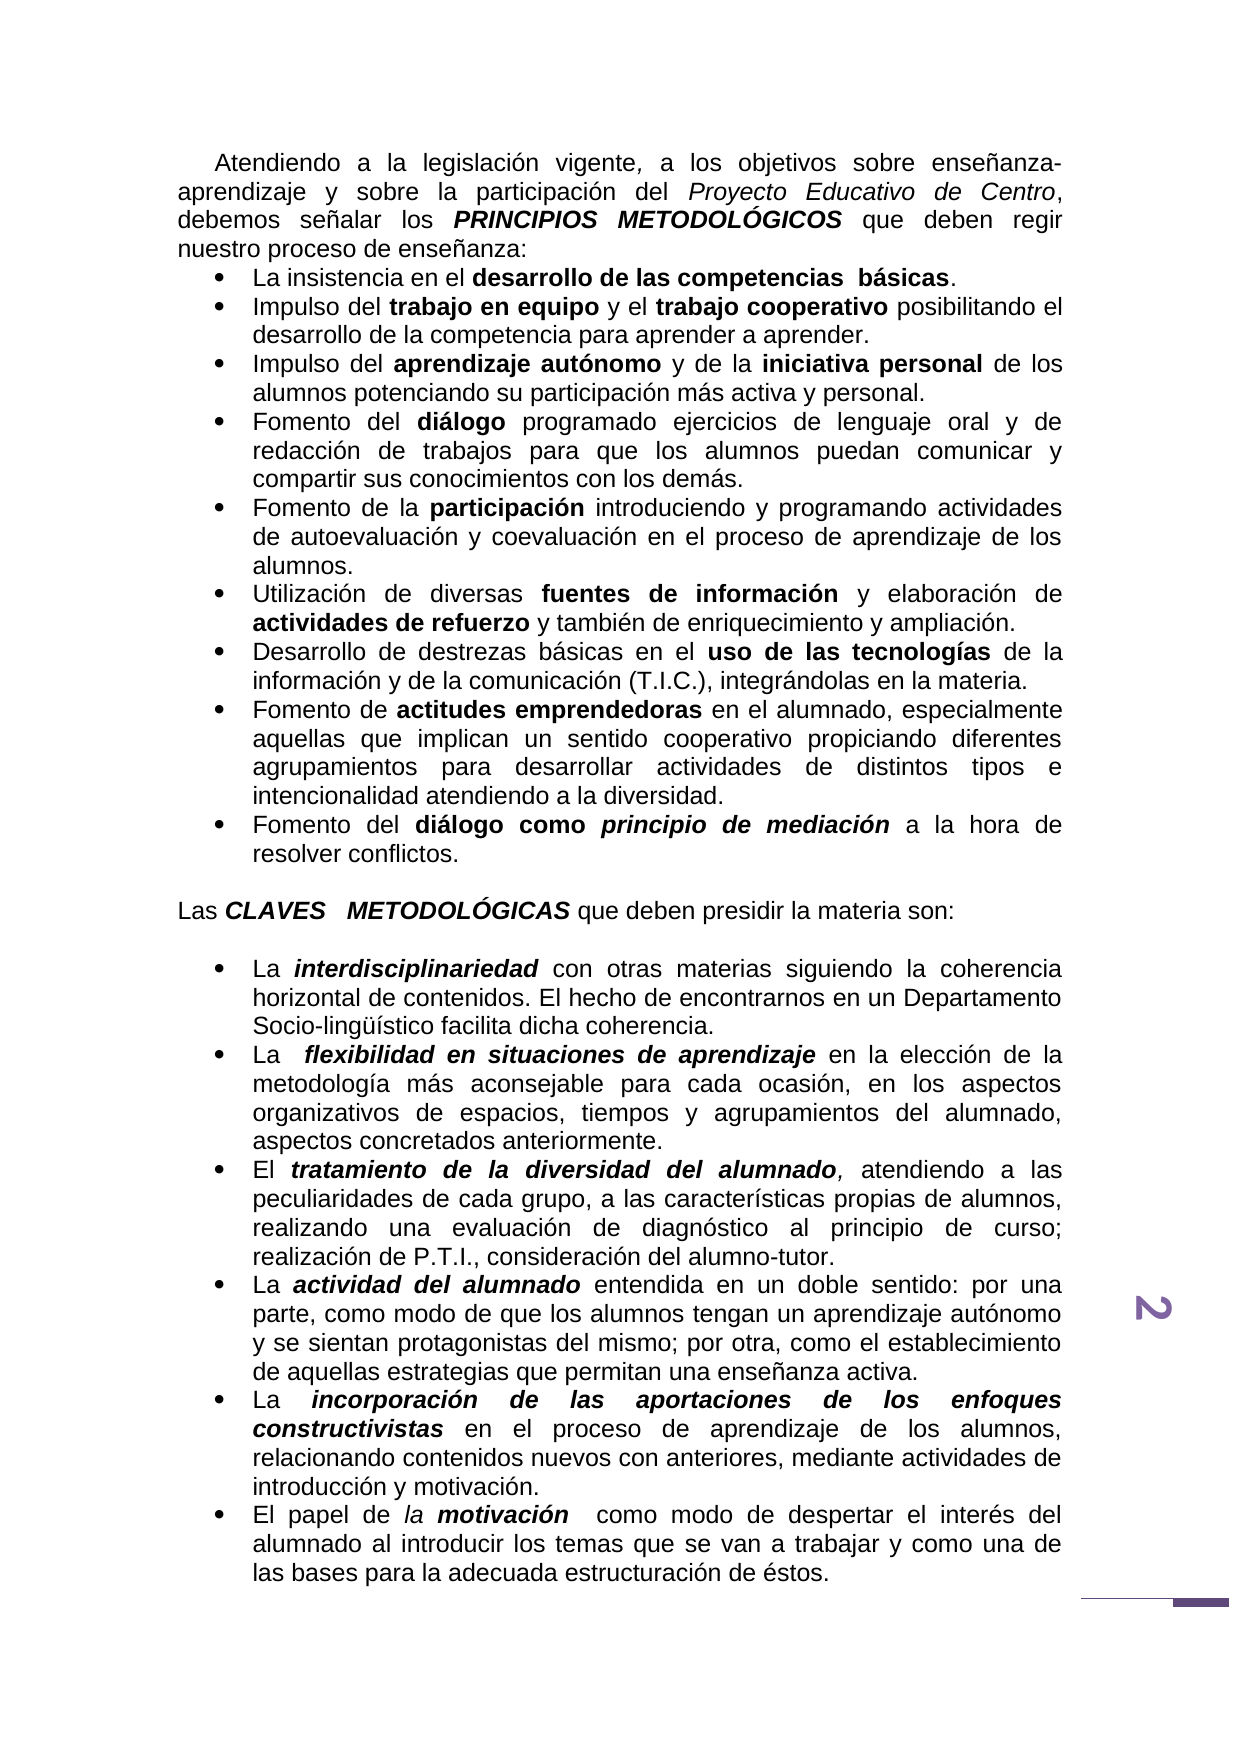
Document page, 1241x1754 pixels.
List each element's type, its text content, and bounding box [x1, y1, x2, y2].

list Fomento de la participación introduciendo y programando actividades de autoevaluación y coevaluación en el proceso de aprendizaje de los alumnos. [215, 493, 1063, 579]
list Utilización de diversas fuentes de información y elaboración de actividades de refuerzo y también de enriquecimiento y ampliación. [215, 579, 1063, 637]
list Fomento del diálogo como principio de mediación a la hora de resolver conflictos. [215, 810, 1063, 867]
list La flexibilidad en situaciones de aprendizaje en la elección de la metodología más aconsejable para cada ocasión, en los aspectos organizativos de espacios, tiempos y agrupamientos del alumnado, aspectos concretados anteriormente. [215, 1040, 1063, 1155]
list La interdisciplinariedad con otras materias siguiendo la coherencia horizontal de contenidos. El hecho de encontrarnos en un Departamento Socio-lingüístico facilita dicha coherencia. [215, 954, 1063, 1040]
list El tratamiento de la diversidad del alumnado, atendiendo a las peculiaridades de cada grupo, a las características propias de alumnos, realizando una evaluación de diagnóstico al principio de curso; realización de P.T.I., consideración del alumno-tutor. [215, 1155, 1063, 1270]
list El papel de la motivación como modo de despertar el interés del alumnado al introducir los temas que se van a trabajar y como una de las bases para la adecuada estructuración de éstos. [215, 1500, 1063, 1587]
text Las CLAVES METODOLÓGICAS que deben presidir la materia son: [177, 896, 1063, 925]
list Impulso del trabajo en equipo y el trabajo cooperativo posibilitando el desarrollo de la competencia para aprender a aprender. [215, 292, 1063, 349]
list La insistencia en el desarrollo de las competencias básicas. [215, 263, 1063, 292]
list Desarrollo de destrezas básicas en el uso de las tecnologías de la información y de la comunicación (T.I.C.), integrándolas en la materia. [215, 637, 1063, 695]
list Fomento de actitudes emprendedoras en el alumnado, especialmente aquellas que implican un sentido cooperativo propiciando diferentes agrupamientos para desarrollar actividades de distintos tipos e intencionalidad atendiendo a la diversidad. [215, 695, 1063, 810]
list Impulso del aprendizaje autónomo y de la iniciativa personal de los alumnos potenciando su participación más activa y personal. [215, 349, 1063, 407]
list La incorporación de las aportaciones de los enfoques constructivistas en el proceso de aprendizaje de los alumnos, relacionando contenidos nuevos con anteriores, mediante actividades de introducción y motivación. [215, 1385, 1063, 1500]
list Fomento del diálogo programado ejercicios de lenguaje oral y de redacción de trabajos para que los alumnos puedan comunicar y compartir sus conocimientos con los demás. [215, 407, 1063, 493]
text Atendiendo a la legislación vigente, a los objetivos sobre enseñanza-aprendizaje y sobre la participación del Proyecto Educativo de Centro, debemos señalar los PRINCIPIOS METODOLÓGICOS que deben regir nuestro proceso de enseñanza: [177, 148, 1063, 263]
list La actividad del alumnado entendida en un doble sentido: por una parte, como modo de que los alumnos tengan un aprendizaje autónomo y se sientan protagonistas del mismo; por otra, como el establecimiento de aquellas estrategias que permitan una enseñanza activa. [215, 1270, 1063, 1385]
